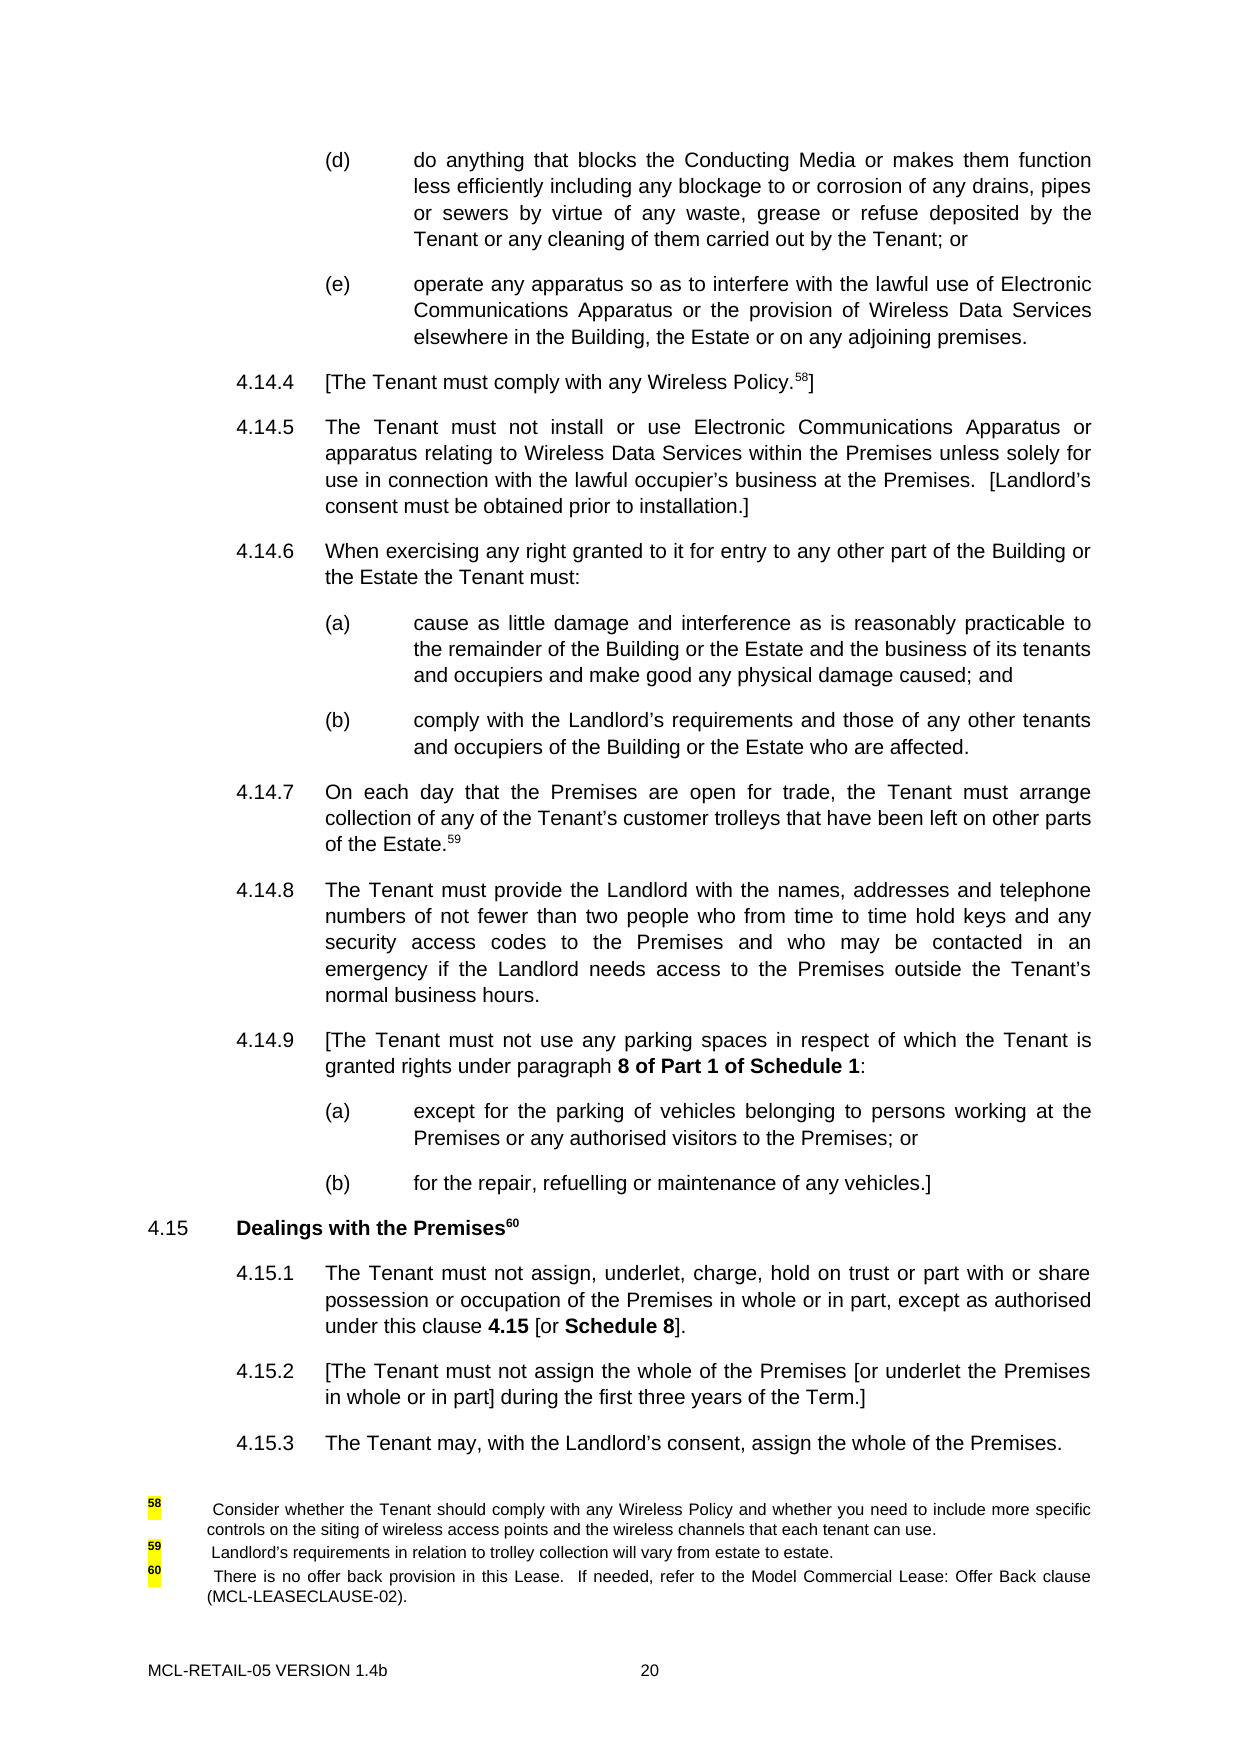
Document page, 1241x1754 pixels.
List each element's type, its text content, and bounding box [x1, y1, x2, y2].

subtitle When exercising any right granted to it for entry to any other part of the Building or the Estate the Tenant must: [236, 539, 1093, 589]
subtitle operate any apparatus so as to interfere with the lawful use of Electronic Communications Apparatus or the provision of Wireless Data Services elsewhere in the Building, the Estate or on any adjoining premises. [325, 272, 1093, 348]
subtitle On each day that the Premises are open for trade, the Tenant must arrange collection of any of the Tenant’s customer trolleys that have been left on other parts of the Estate. [236, 779, 1093, 856]
subtitle The Tenant must provide the Landlord with the names, addresses and telephone numbers of not fewer than two people who from time to time hold keys and any security access codes to the Premises and who may be contacted in an emergency if the Landlord needs access to the Premises outside the Tenant’s normal business hours. [236, 877, 1093, 1007]
subtitle Dealings with the Premises [148, 1216, 1093, 1240]
subtitle The Tenant may, with the Landlord’s consent, assign the whole of the Premises. [236, 1430, 1093, 1454]
subtitle do anything that blocks the Conducting Media or makes them function less efficiently including any blockage to or corrosion of any drains, pipes or sewers by virtue of any waste, grease or refuse deposited by the Tenant or any cleaning of them carried out by the Tenant; or [325, 148, 1093, 251]
subtitle The Tenant must not install or use Electronic Communications Apparatus or apparatus relating to Wireless Data Services within the Premises unless solely for use in connection with the lawful occupier’s business at the Premises. [Landlord’s consent must be obtained prior to installation.] [236, 415, 1093, 518]
subtitle [The Tenant must not use any parking spaces in respect of which the Tenant is granted rights under paragraph 8 of Part 1 of Schedule 1: [236, 1028, 1093, 1078]
subtitle comply with the Landlord’s requirements and those of any other tenants and occupiers of the Building or the Estate who are affected. [325, 708, 1093, 758]
subtitle for the repair, refuelling or maintenance of any vehicles.] [325, 1171, 1093, 1195]
subtitle [The Tenant must not assign the whole of the Premises [or underlet the Premises in whole or in part] during the first three years of the Term.] [236, 1359, 1093, 1409]
subtitle except for the parking of vehicles belonging to persons working at the Premises or any authorised visitors to the Premises; or [325, 1099, 1093, 1150]
subtitle cause as little damage and interference as is reasonably practicable to the remainder of the Building or the Estate and the business of its tenants and occupiers and make good any physical damage caused; and [325, 610, 1093, 687]
subtitle [The Tenant must comply with any Wireless Policy.] [236, 369, 1093, 393]
subtitle The Tenant must not assign, underlet, charge, hold on trust or part with or share possession or occupation of the Premises in whole or in part, except as authorised under this clause 4.15 [or Schedule 8]. [236, 1261, 1093, 1338]
